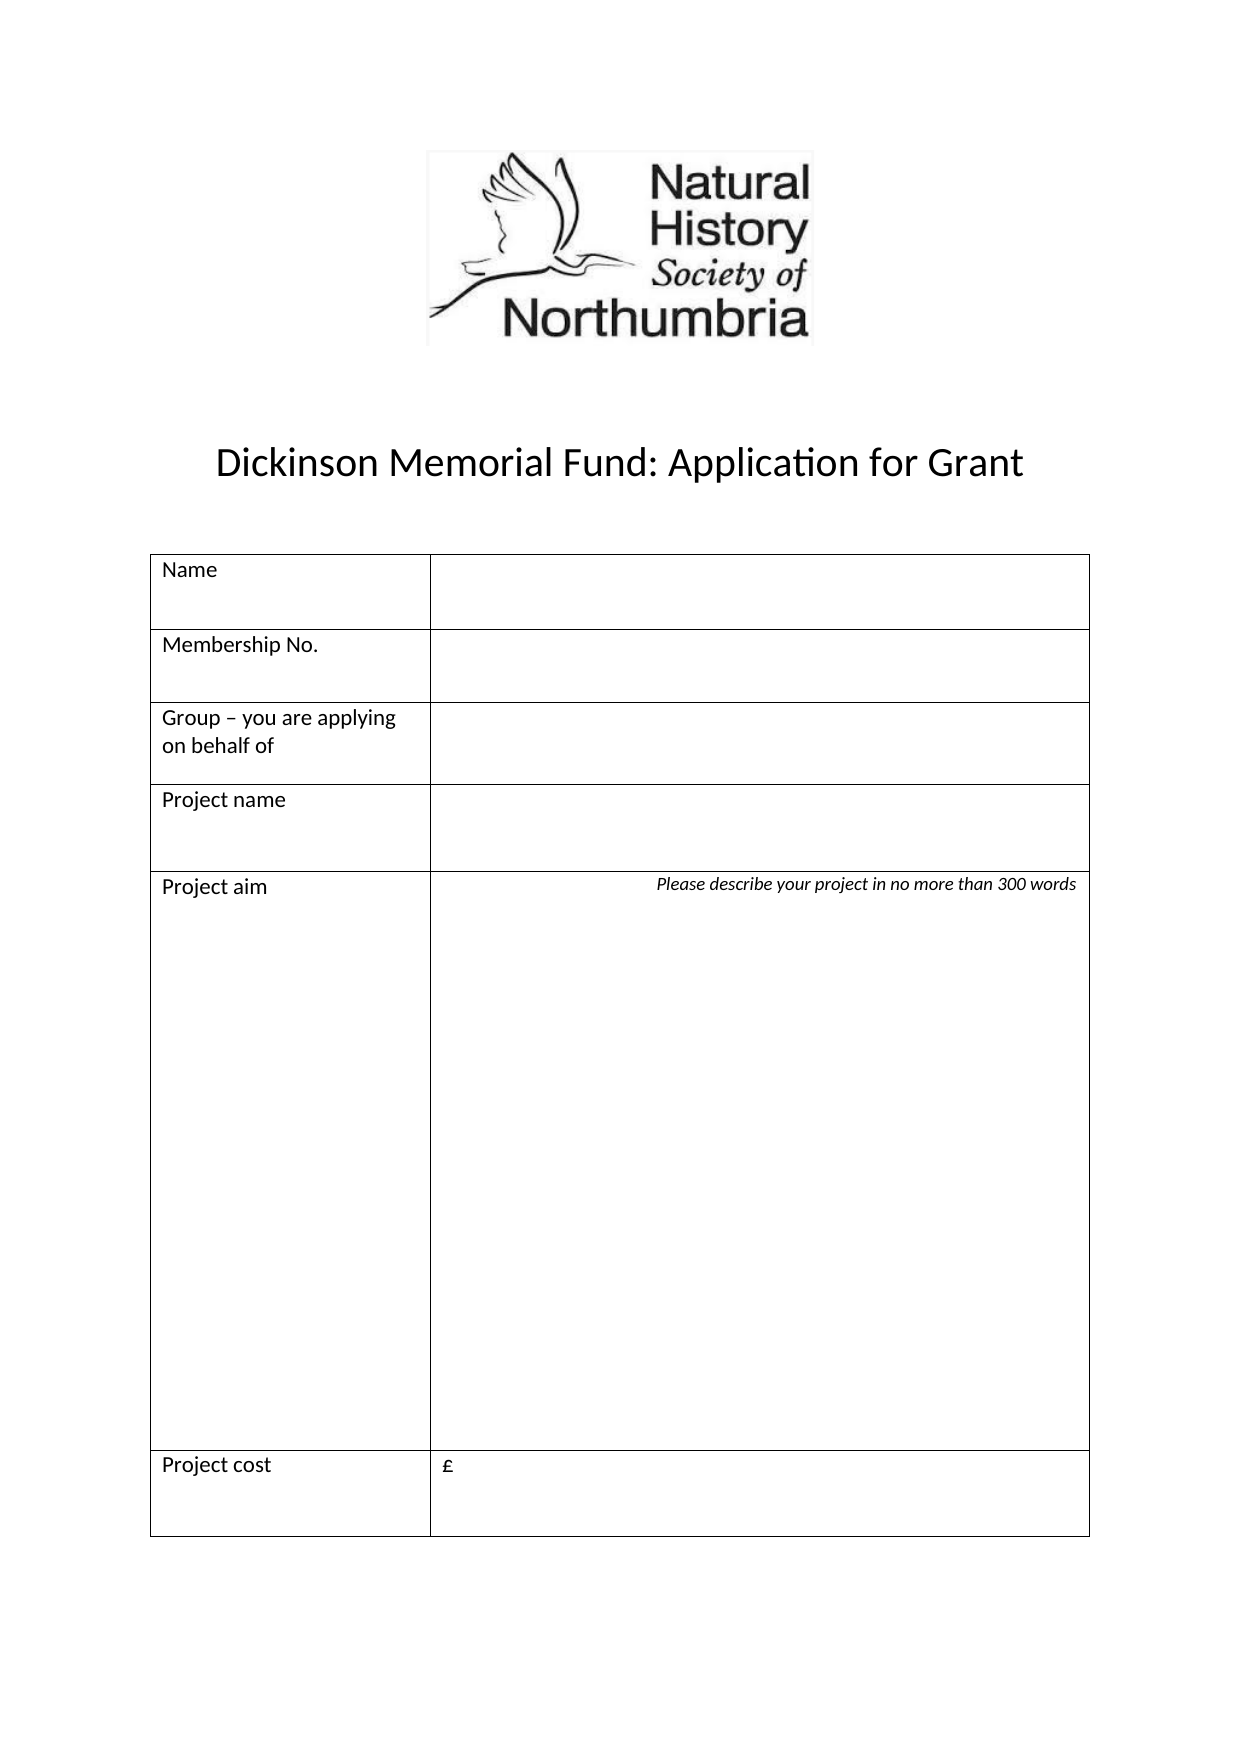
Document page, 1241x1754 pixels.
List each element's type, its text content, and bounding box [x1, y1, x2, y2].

table_cell Please describe your project in no more than 300 words [431, 872, 1089, 1449]
table_cell Project aim [151, 872, 430, 1449]
table_cell [431, 703, 1089, 784]
text Dickinson Memorial Fund: Application for Grant [150, 436, 1090, 486]
table_cell £ [431, 1451, 1089, 1536]
table_cell [431, 785, 1089, 871]
table_cell [431, 630, 1089, 702]
table_cell Project cost [151, 1451, 430, 1536]
table_header Name [151, 555, 430, 629]
table_cell Project name [151, 785, 430, 871]
picture [426, 150, 815, 346]
table_cell Group – you are applying on behalf of [151, 703, 430, 784]
table_cell Membership No. [151, 630, 430, 702]
table_header [431, 555, 1089, 629]
